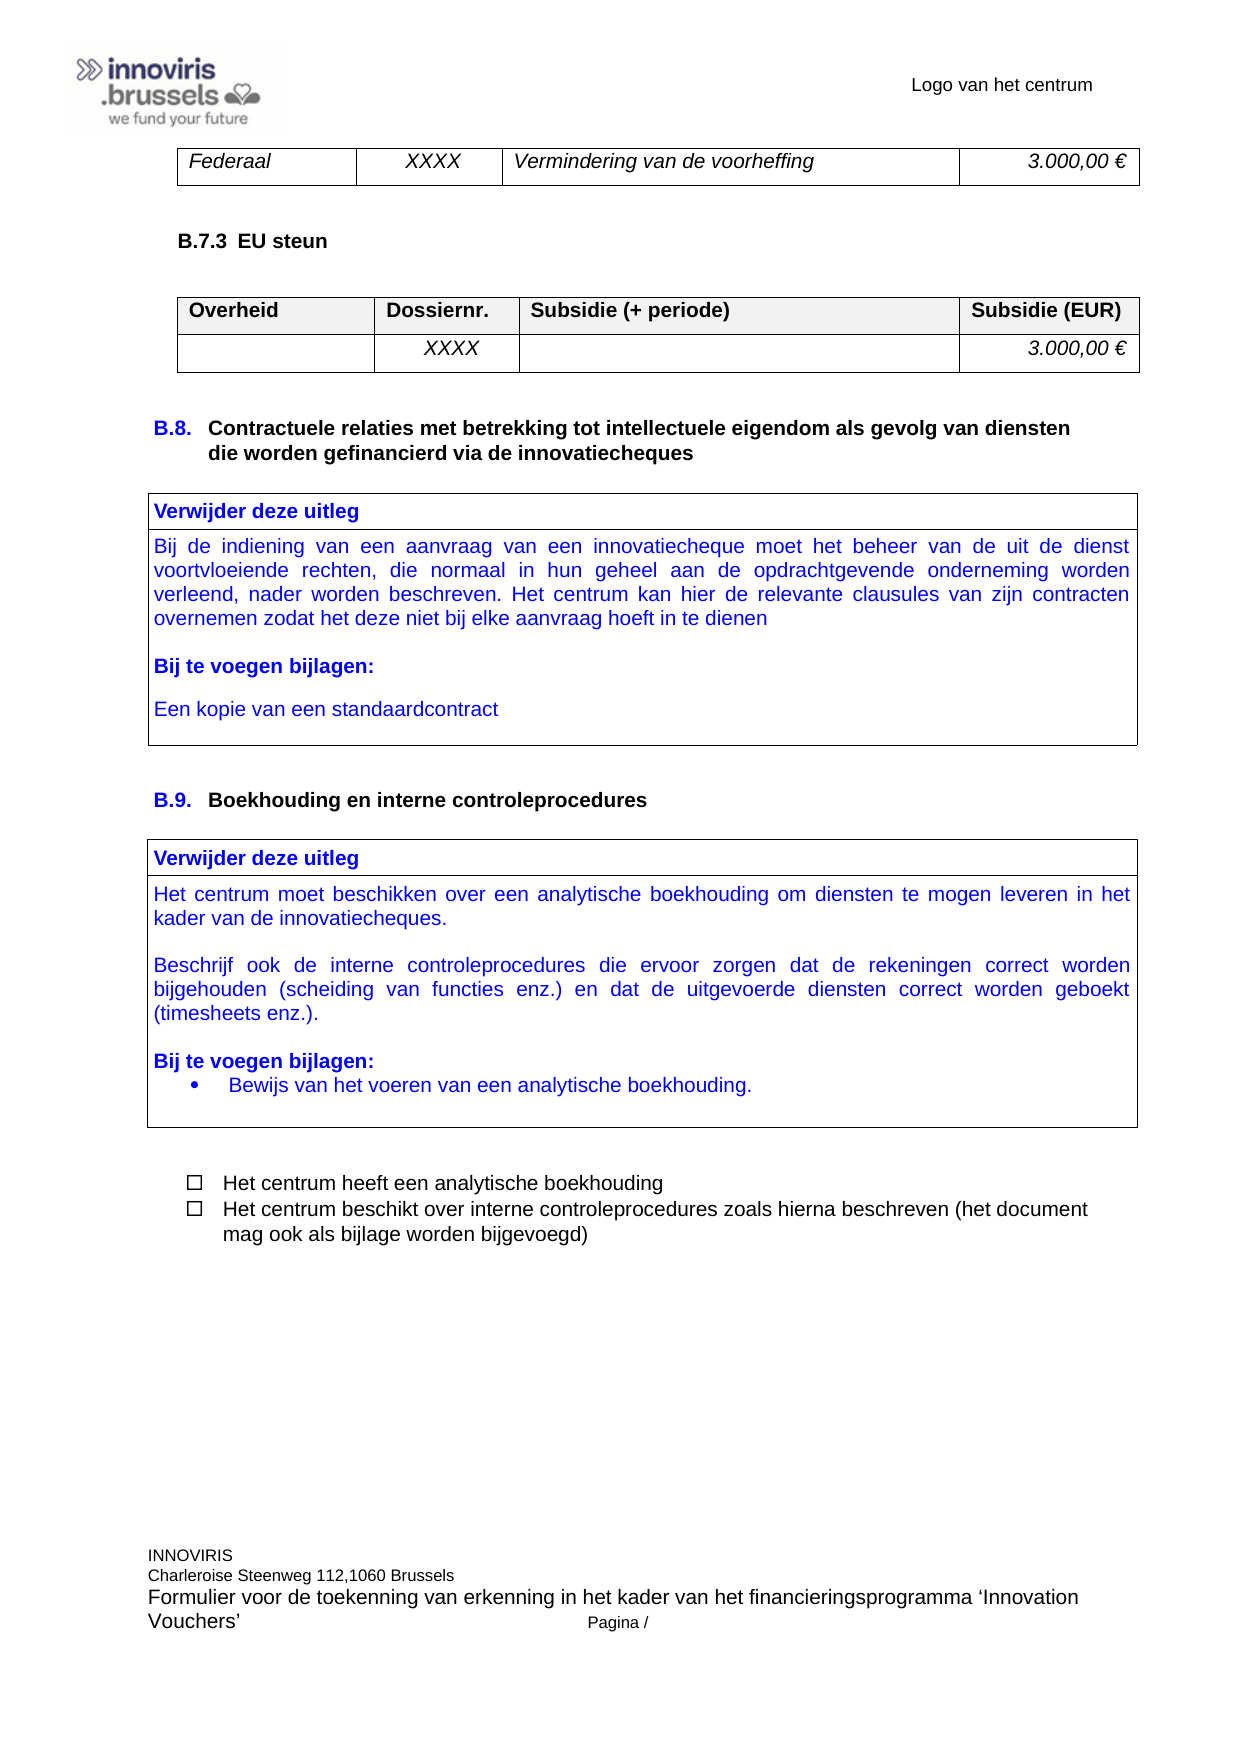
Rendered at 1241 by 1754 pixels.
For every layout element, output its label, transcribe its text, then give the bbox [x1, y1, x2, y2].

list Het centrum beschikt over interne controleprocedures zoals hierna beschreven (het document mag ook als bijlage worden bijgevoegd) [185, 1196, 1092, 1246]
table_header Subsidie (+ periode) [520, 298, 959, 334]
table_cell Het centrum moet beschikken over een analytische boekhouding om diensten te mogen leveren in het kader van de innovatiecheques. Beschrijf ook de interne controleprocedures die ervoor zorgen dat de rekeningen correct worden bijgehouden (scheiding van functies enz.) en dat de uitgevoerde diensten correct worden geboekt (timesheets enz.). Bij te voegen bijlagen: Bewijs van het voeren van een analytische boekhouding. [148, 876, 1137, 1127]
table_header Dossiernr. [375, 298, 519, 334]
subtitle Contractuele relaties met betrekking tot intellectuele eigendom als gevolg van diensten die worden gefinancierd via de innovatiecheques [148, 415, 1092, 491]
table_cell XXXX [357, 149, 502, 185]
table_header Subsidie (EUR) [960, 298, 1139, 334]
table_cell 3.000,00 € [960, 149, 1139, 185]
table_header Overheid [178, 298, 374, 334]
table_cell 3.000,00 € [960, 335, 1139, 372]
table_cell Vermindering van de voorheffing [503, 149, 959, 185]
list EU steun [177, 229, 1092, 253]
table_cell Bij de indiening van een aanvraag van een innovatiecheque moet het beheer van de uit de dienst voortvloeiende rechten, die normaal in hun geheel aan de opdrachtgevende onderneming worden verleend, nader worden beschreven. Het centrum kan hier de relevante clausules van zijn contracten overnemen zodat het deze niet bij elke aanvraag hoeft in te dienen Bij te voegen bijlagen: Een kopie van een standaardcontract [149, 530, 1137, 745]
table_cell Federaal [178, 149, 356, 185]
subtitle Boekhouding en interne controleprocedures [148, 788, 1092, 837]
table_header Verwijder deze uitleg [148, 840, 1137, 875]
table_cell XXXX [375, 335, 519, 372]
picture [65, 47, 282, 147]
table_cell [520, 335, 959, 372]
table_cell [178, 335, 374, 372]
table_header Verwijder deze uitleg [149, 494, 1137, 528]
list Het centrum heeft een analytische boekhouding [185, 1170, 1092, 1194]
